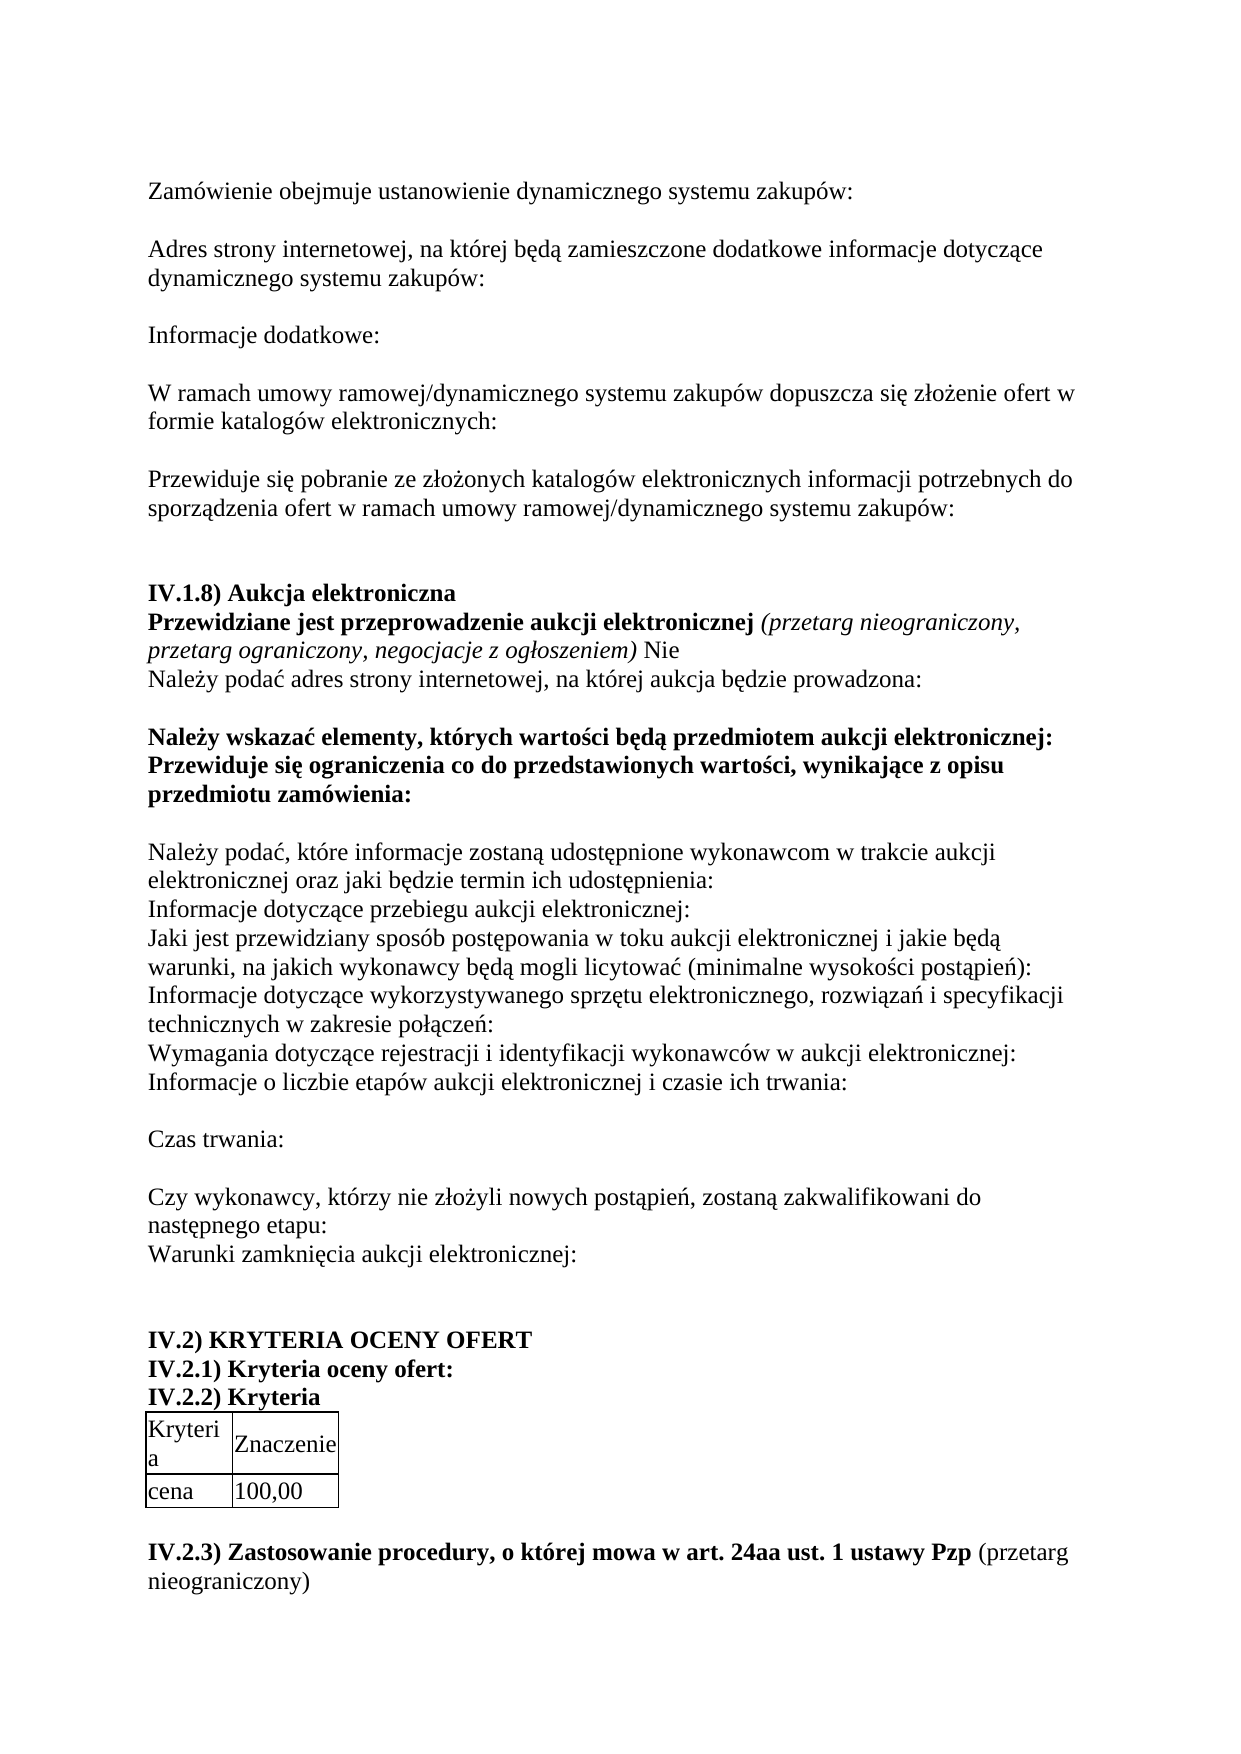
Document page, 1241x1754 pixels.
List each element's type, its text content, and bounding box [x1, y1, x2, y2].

table_cell 100,00 [233, 1475, 338, 1507]
text IV.2) KRYTERIA OCENY OFERT IV.2.1) Kryteria oceny ofert: IV.2.2) Kryteria [148, 1296, 1093, 1411]
text IV.1.8) Aukcja elektroniczna Przewidziane jest przeprowadzenie aukcji elektronicznej (przetarg nieograniczony, przetarg ograniczony, negocjacje z ogłoszeniem) Nie Należy podać adres strony internetowej, na której aukcja będzie prowadzona: Należy wskazać elementy, których wartości będą przedmiotem aukcji elektronicznej: Przewiduje się ograniczenia co do przedstawionych wartości, wynikające z opisu przedmiotu zamówienia: Należy podać, które informacje zostaną udostępnione wykonawcom w trakcie aukcji elektronicznej oraz jaki będzie termin ich udostępnienia: Informacje dotyczące przebiegu aukcji elektronicznej: Jaki jest przewidziany sposób postępowania w toku aukcji elektronicznej i jakie będą warunki, na jakich wykonawcy będą mogli licytować (minimalne wysokości postąpień): Informacje dotyczące wykorzystywanego sprzętu elektronicznego, rozwiązań i specyfikacji technicznych w zakresie połączeń: Wymagania dotyczące rejestracji i identyfikacji wykonawców w aukcji elektronicznej: Informacje o liczbie etapów aukcji elektronicznej i czasie ich trwania: [148, 549, 1093, 1096]
table_cell cena [147, 1475, 232, 1507]
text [148, 1508, 1093, 1594]
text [148, 148, 1093, 549]
text Czas trwania: Czy wykonawcy, którzy nie złożyli nowych postąpień, zostaną zakwalifikowani do następnego etapu: Warunki zamknięcia aukcji elektronicznej: [148, 1096, 1093, 1296]
table_header Kryteria [147, 1413, 232, 1473]
table_header Znaczenie [233, 1413, 338, 1473]
